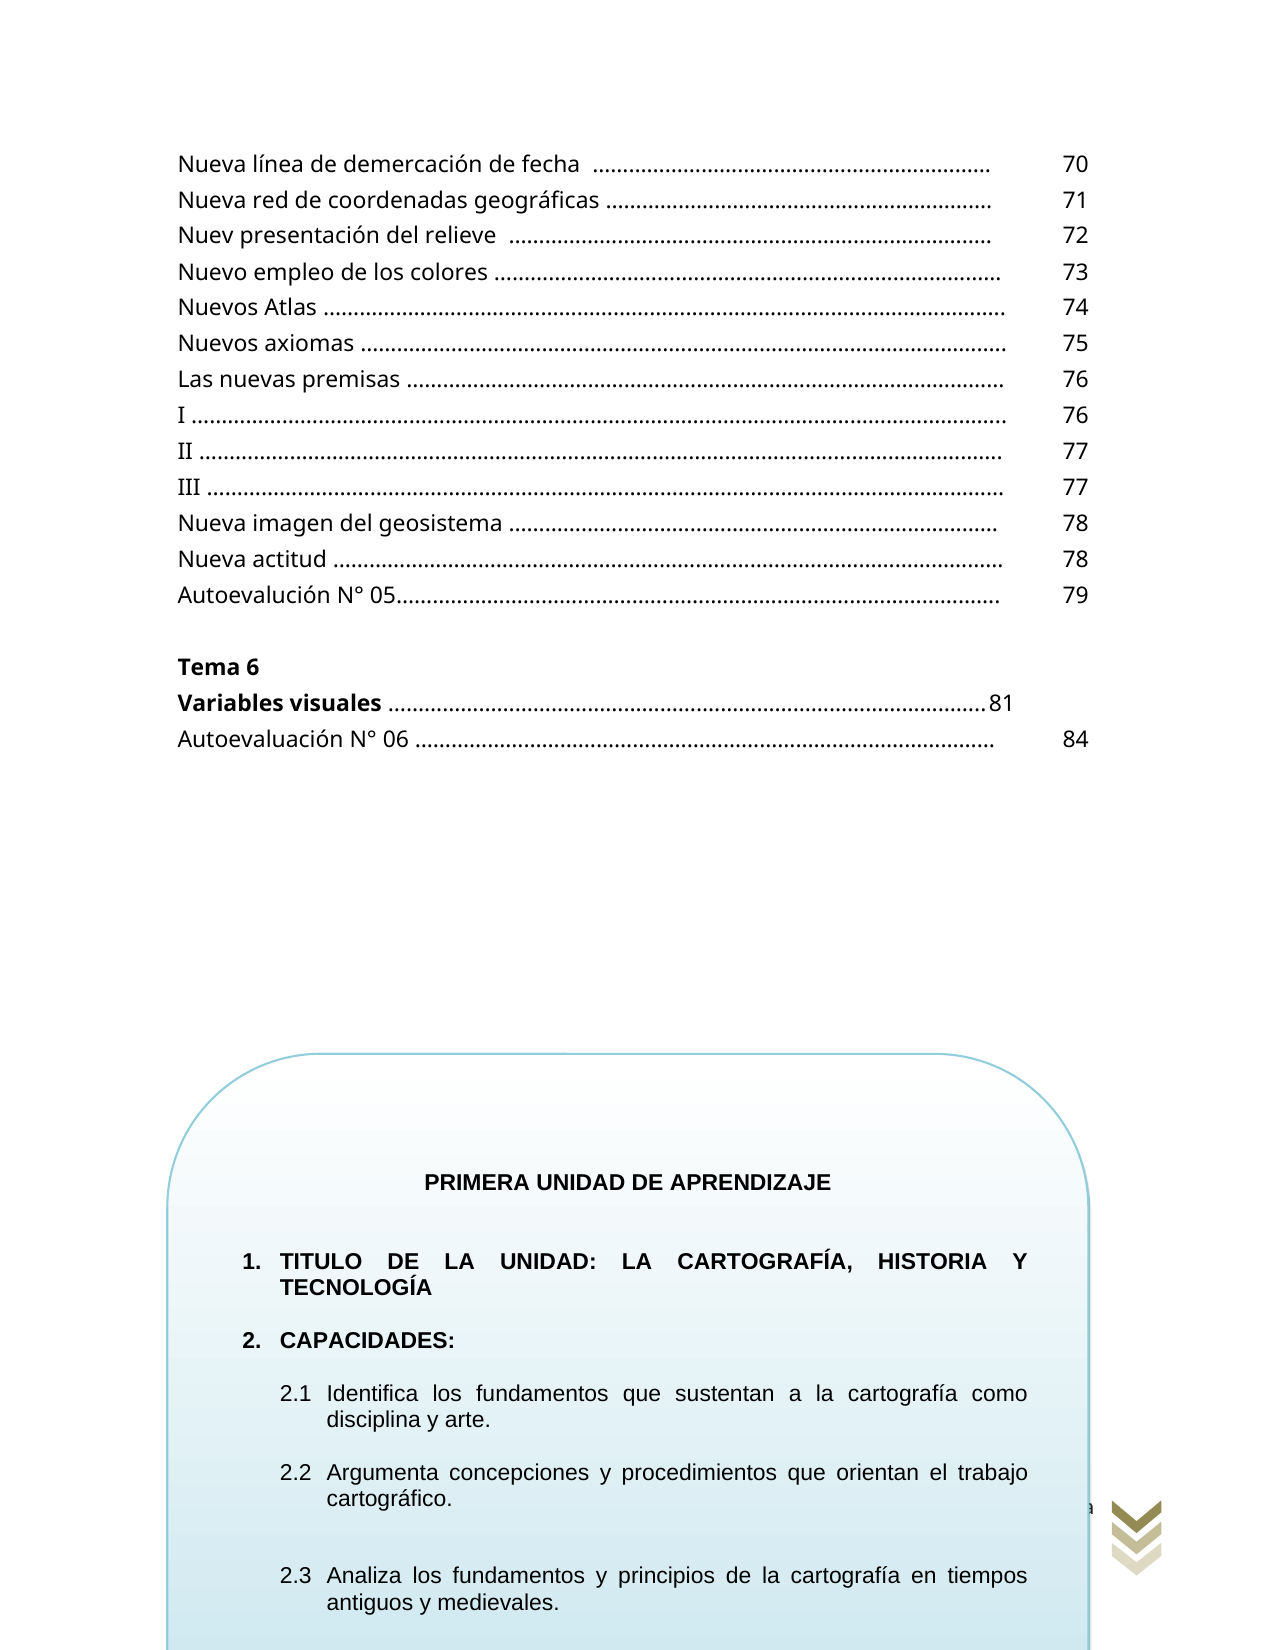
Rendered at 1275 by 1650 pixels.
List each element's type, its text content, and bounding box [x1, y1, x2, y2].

text III …………………………………………………………………………………………………………………… 77 [177, 471, 1107, 502]
text Nuevos Atlas ………………………………………………………………………………………………….. 74 [177, 291, 1107, 323]
text Tema 6 [177, 651, 1107, 682]
text Nuevo empleo de los colores ………………………………………………………………………… 73 [177, 255, 1107, 287]
text Nuevos axiomas …………………………………………………………………………………………….. 75 [177, 327, 1107, 358]
text Nueva red de coordenadas geográficas ………………………………………………………. 71 [177, 183, 1107, 215]
text Autoevalución N° 05………………………………………………………………………………………. 79 [177, 579, 1107, 610]
text I ……………………………………………………………….…………………………………………………….. 76 [177, 399, 1107, 430]
text Autoevaluación N° 06 …………………………………………………………………………………… 84 [177, 723, 1107, 754]
text Nuev presentación del relieve …………………………………………………………………….. 72 [177, 219, 1107, 251]
text Las nuevas premisas ……………………………………………………………………………………… 76 [177, 363, 1107, 394]
text Variables visuales ……………………………………………….…………………………………….. 81 [177, 687, 1107, 718]
text Nueva actitud ………………………………………………………………………………………………… 78 [177, 543, 1107, 574]
text Nueva imagen del geosistema ……………………………………………………………………… 78 [177, 507, 1107, 538]
text Nueva línea de demercación de fecha ………………………………………………………… 70 [177, 148, 1107, 179]
text II ……………………………………………………………………………………………………………………. 77 [177, 435, 1107, 466]
